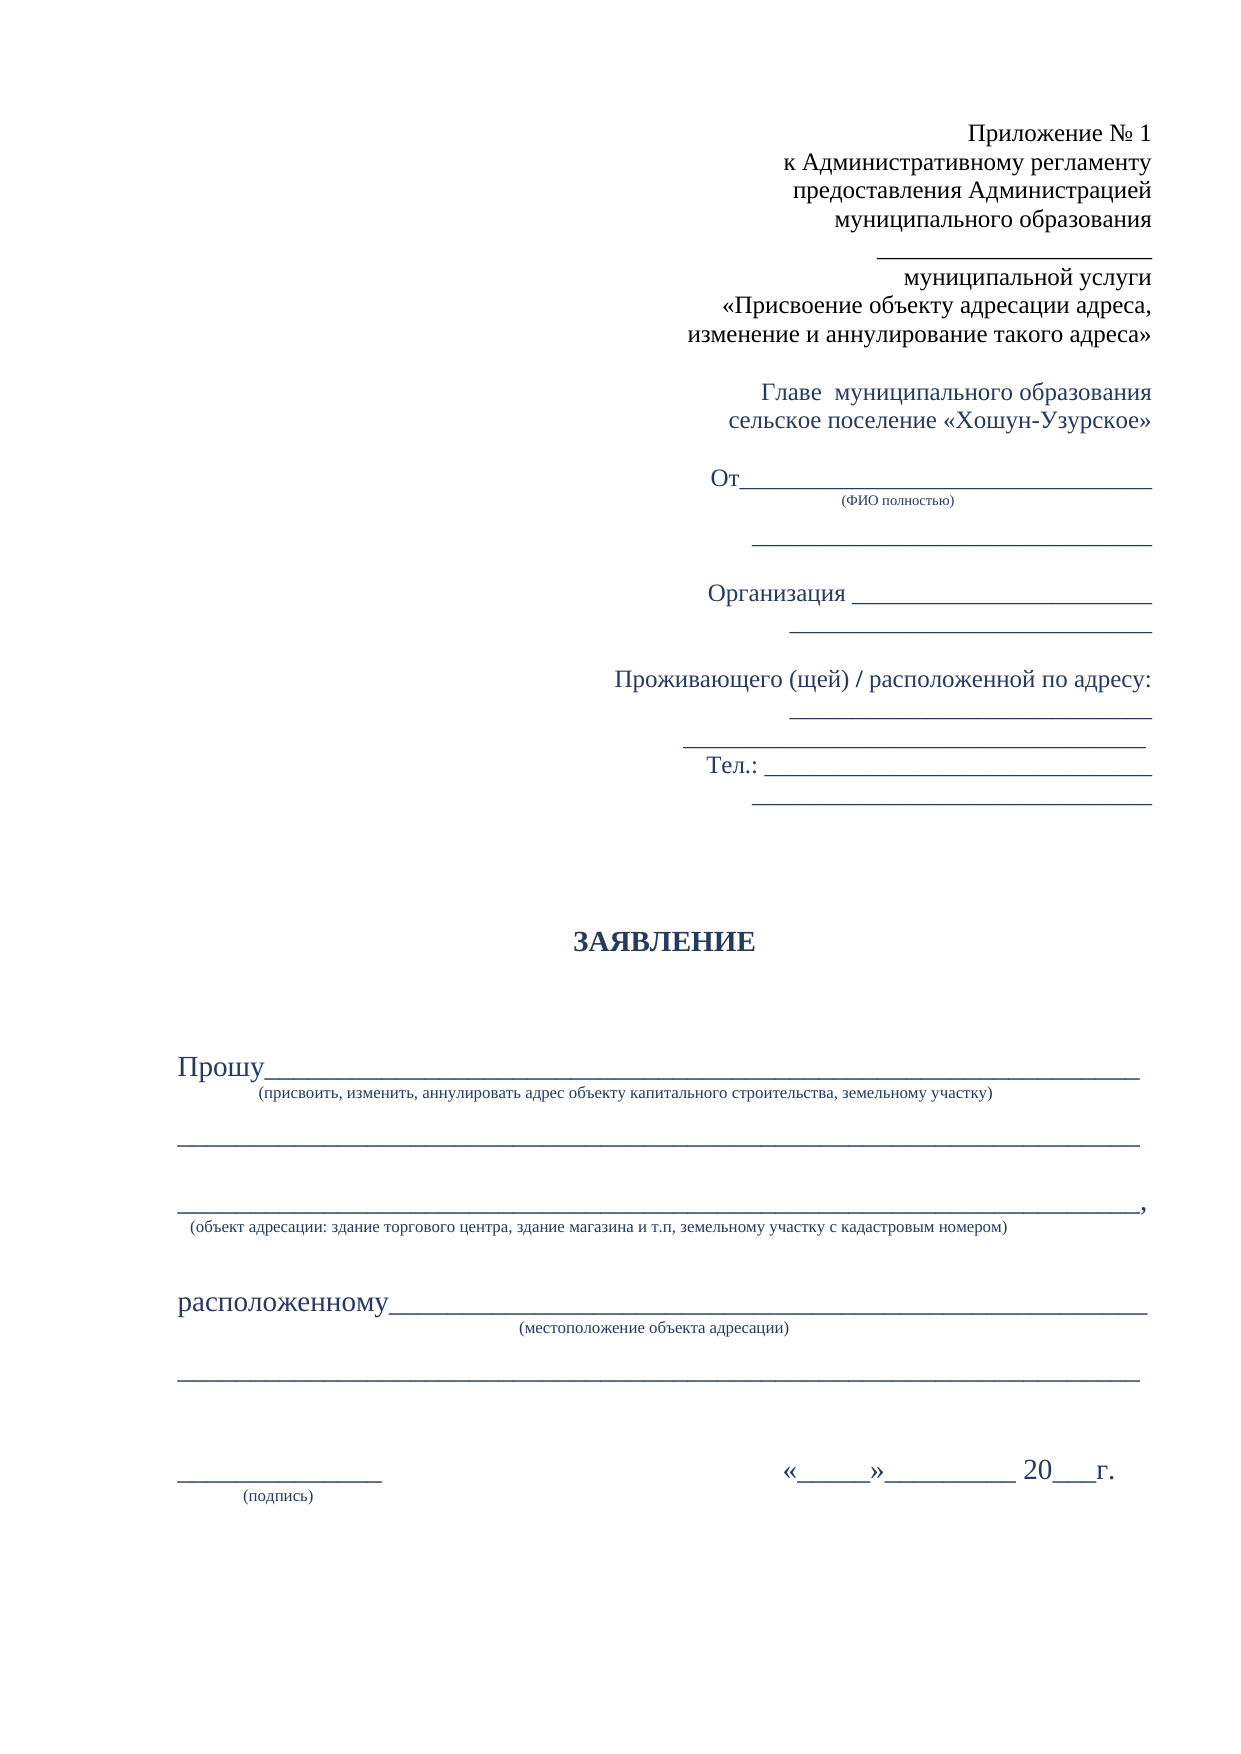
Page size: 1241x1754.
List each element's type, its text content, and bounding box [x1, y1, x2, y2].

text __________________________________________________________________, [177, 1183, 1152, 1217]
text Приложение № 1 [177, 118, 1152, 147]
text к Административному регламенту [177, 147, 1152, 176]
text (подпись) [177, 1485, 1152, 1519]
text сельское поселение «Хошун-Узурское» [177, 406, 1152, 434]
text предоставления Администрацией [177, 176, 1152, 204]
text Главе муниципального образования [177, 377, 1152, 406]
text (местоположение объекта адресации) [177, 1318, 1152, 1351]
text Проживающего (щей) / расположенной по адресу: _____________________________ [177, 664, 1152, 722]
text муниципального образования [177, 204, 1152, 233]
text (присвоить, изменить, аннулировать адрес объекту капитального строительства, земельному участку) [177, 1083, 1152, 1116]
text ______________________ [177, 233, 1152, 262]
text Прошу____________________________________________________________ [177, 1049, 1152, 1083]
text Тел.: _______________________________ [177, 751, 1152, 779]
text Организация ________________________ [177, 578, 1152, 607]
text расположенному____________________________________________________ [177, 1284, 1152, 1318]
text __________________________________________________________________ [177, 1351, 1152, 1385]
text (ФИО полностью) [177, 492, 1152, 521]
text ЗАЯВЛЕНИЕ [177, 924, 1152, 957]
text «Присвоение объекту адресации адреса, [177, 291, 1152, 319]
text ________________________________ [177, 779, 1152, 808]
text ________________________________ [177, 521, 1152, 549]
text __________________________________________________________________ [177, 1116, 1152, 1150]
text (объект адресации: здание торгового центра, здание магазина и т.п, земельному участку с кадастровым номером) [177, 1217, 1152, 1251]
text муниципальной услуги [177, 262, 1152, 291]
text От_________________________________ [177, 463, 1152, 492]
text изменение и аннулирование такого адреса» [177, 319, 1152, 348]
text _____________________________________ [177, 722, 1152, 751]
text ______________ «_____»_________ 20___г. [177, 1418, 1152, 1485]
text _____________________________ [177, 607, 1152, 636]
